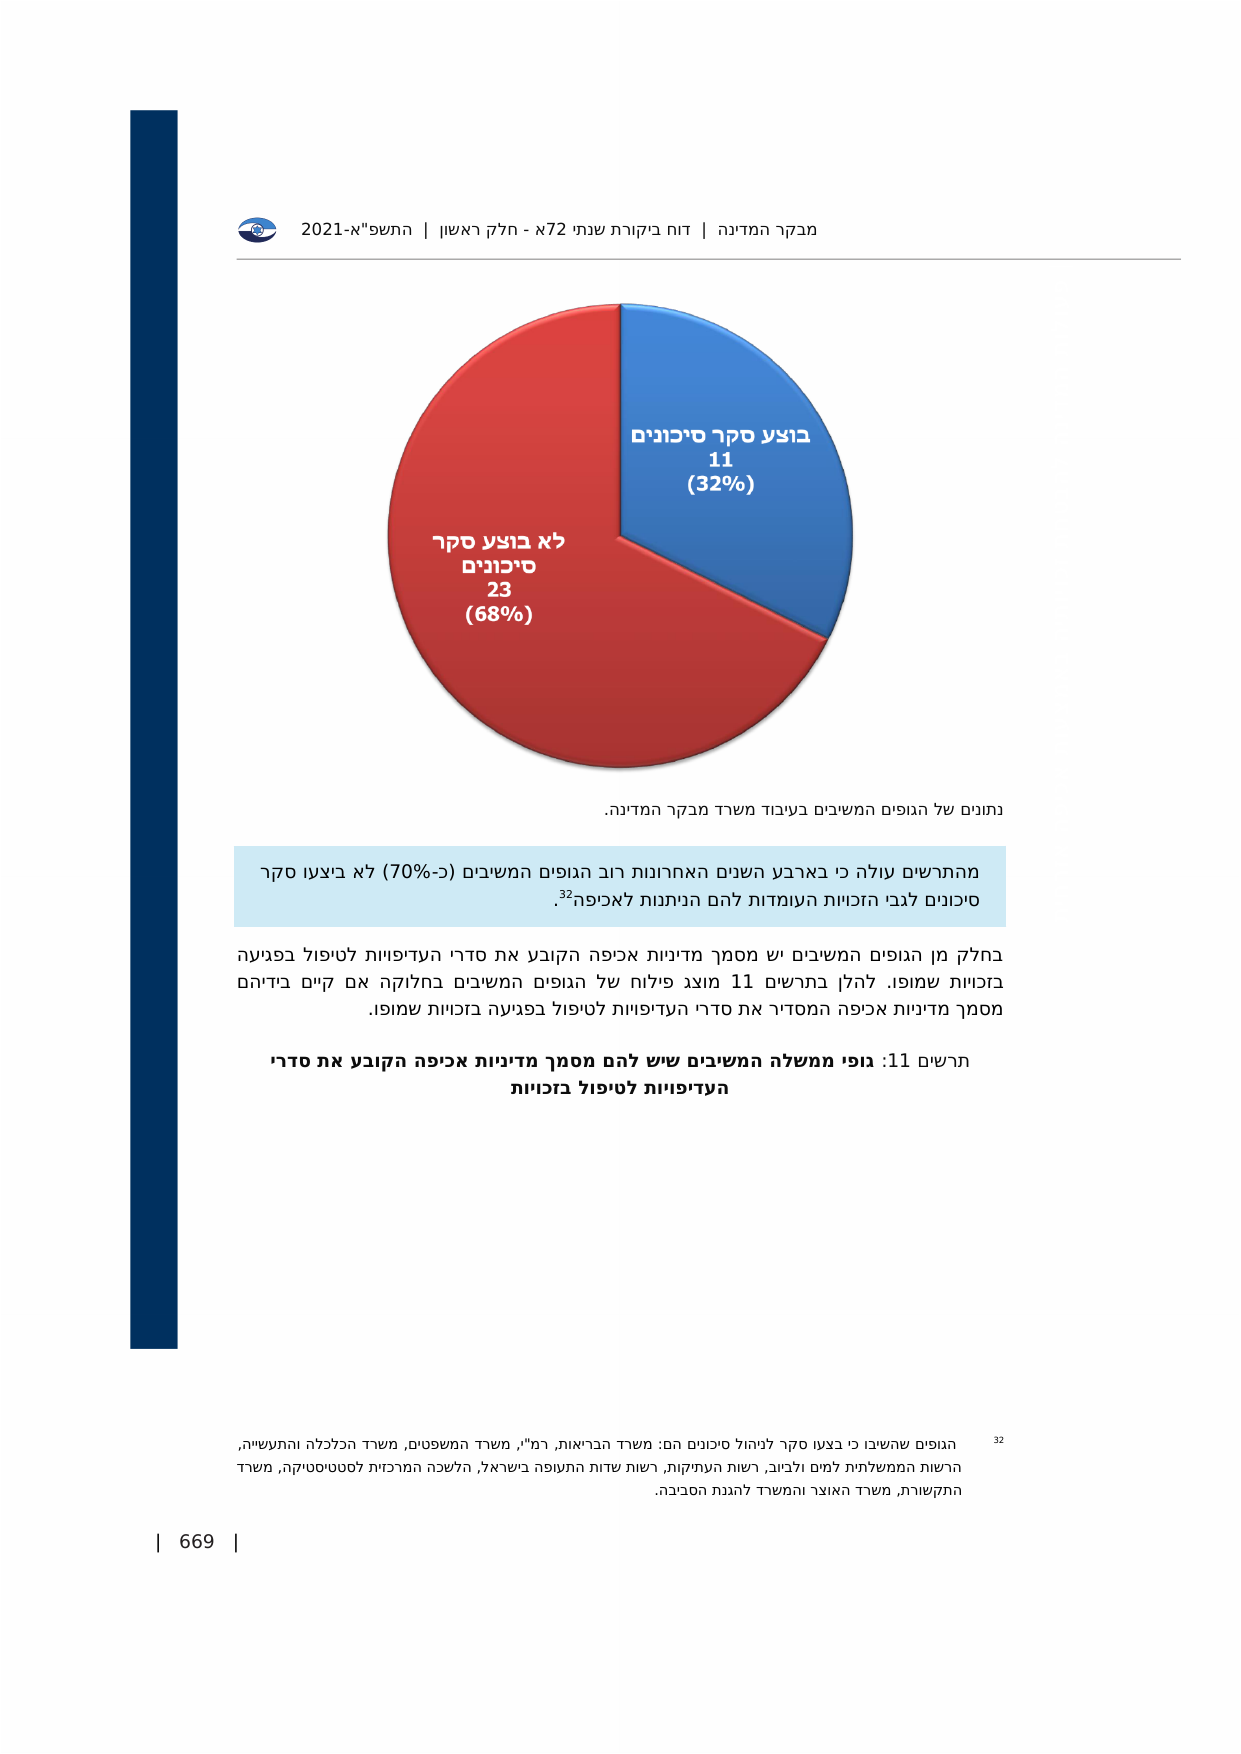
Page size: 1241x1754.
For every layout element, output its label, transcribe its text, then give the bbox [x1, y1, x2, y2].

picture [1, 1, 1240, 1753]
text תרשים 11: גופי ממשלה המשיבים שיש להם מסמך מדיניות אכיפה הקובע את סדרי העדיפויות לטיפול בזכויות [236, 1046, 1004, 1100]
text מהתרשים עולה כי בארבע השנים האחרונות רוב הגופים המשיבים (כ-70%) לא ביצעו סקר סיכונים לגבי הזכויות העומדות להם הניתנות לאכיפה. [237, 849, 1003, 924]
text בחלק מן הגופים המשיבים יש מסמך מדיניות אכיפה הקובע את סדרי העדיפויות לטיפול בפגיעה בזכויות שמופו. להלן בתרשים 11 מוצג פילוח של הגופים המשיבים בחלוקה אם קיים בידיהם מסמך מדיניות אכיפה המסדיר את סדרי העדיפויות לטיפול בפגיעה בזכויות שמופו. [236, 939, 1004, 1021]
text נתונים של הגופים המשיבים בעיבוד משרד מבקר המדינה. [236, 794, 1004, 821]
